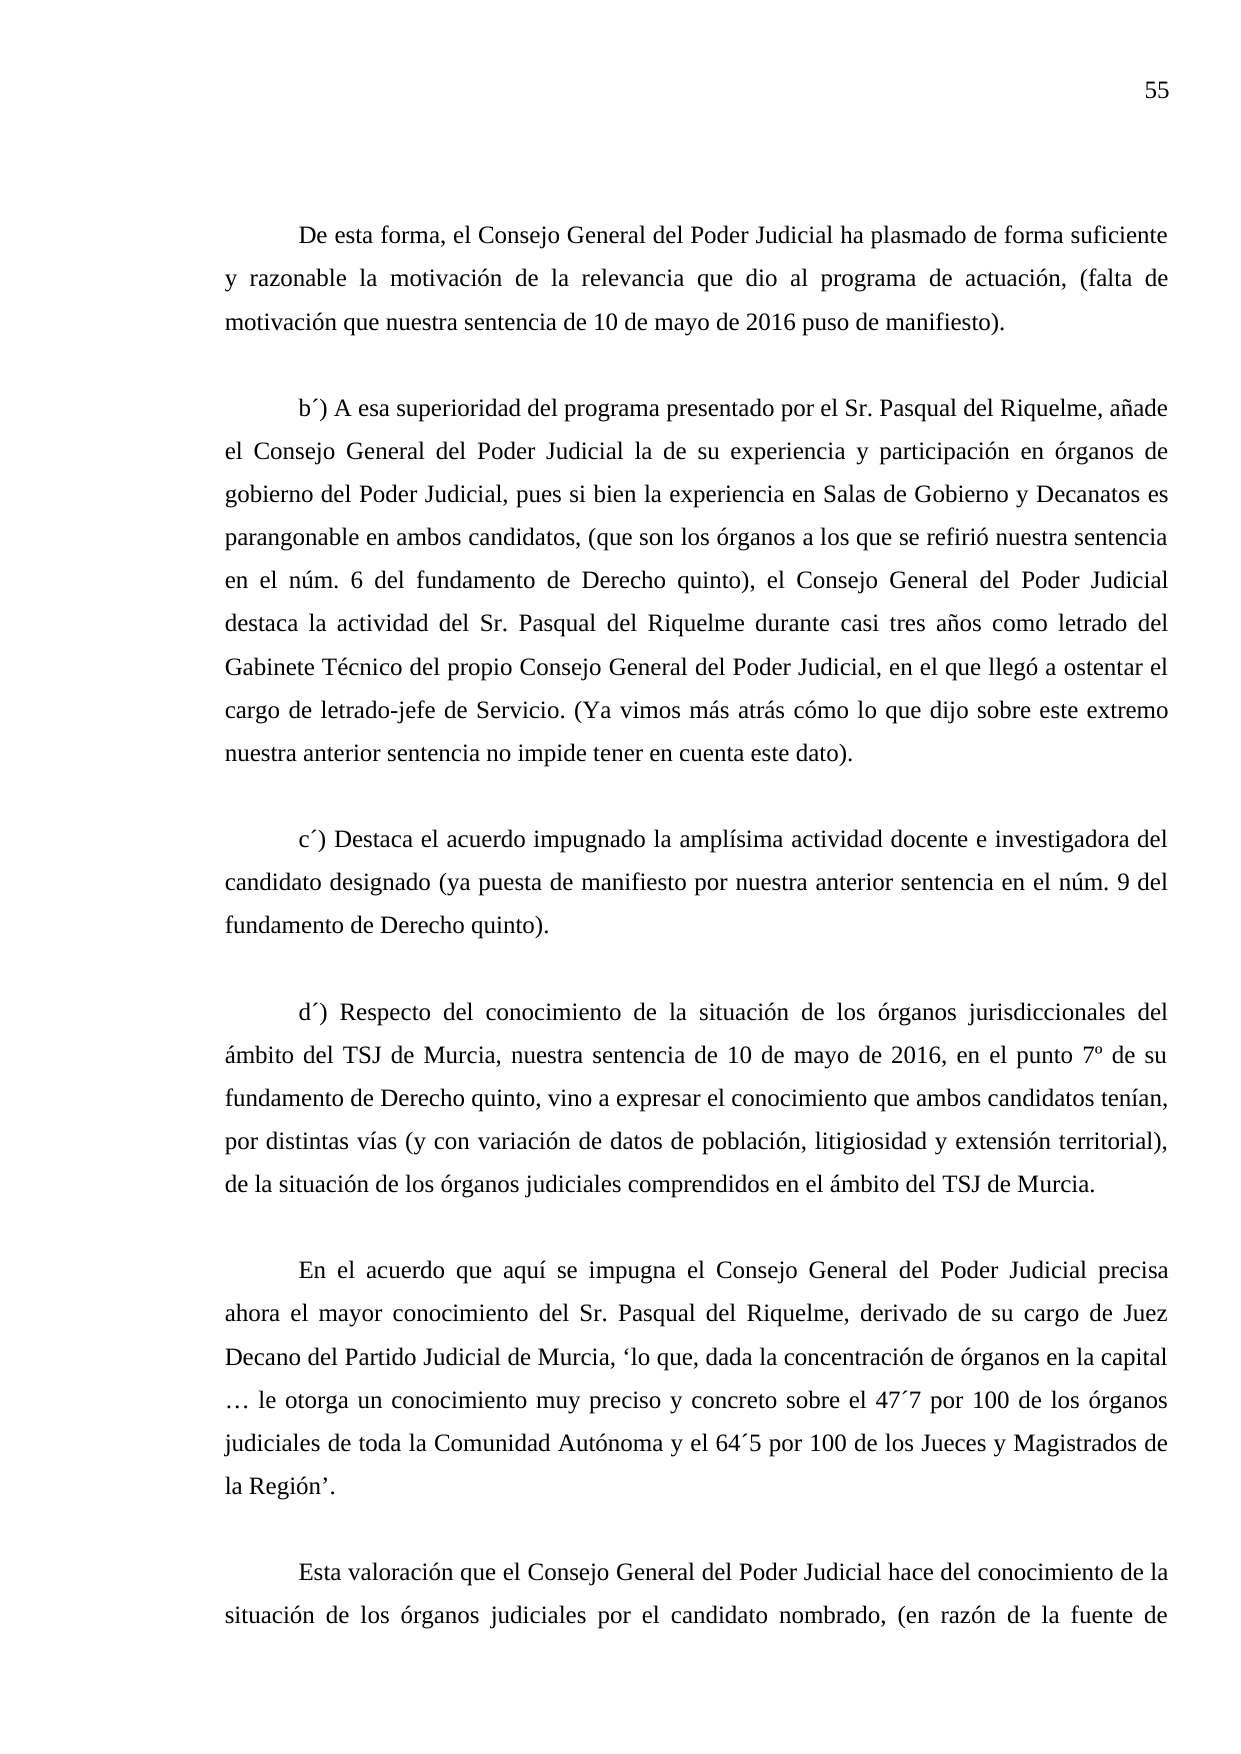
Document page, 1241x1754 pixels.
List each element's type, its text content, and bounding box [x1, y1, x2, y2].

text c´) Destaca el acuerdo impugnado la amplísima actividad docente e investigadora del candidato designado (ya puesta de manifiesto por nuestra anterior sentencia en el núm. 9 del fundamento de Derecho quinto). [224, 824, 1169, 939]
text d´) Respecto del conocimiento de la situación de los órganos jurisdiccionales del ámbito del TSJ de Murcia, nuestra sentencia de 10 de mayo de 2016, en el punto 7º de su fundamento de Derecho quinto, vino a expresar el conocimiento que ambos candidatos tenían, por distintas vías (y con variación de datos de población, litigiosidad y extensión territorial), de la situación de los órganos judiciales comprendidos en el ámbito del TSJ de Murcia. [224, 997, 1169, 1198]
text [224, 1557, 1169, 1629]
text En el acuerdo que aquí se impugna el Consejo General del Poder Judicial precisa ahora el mayor conocimiento del Sr. Pasqual del Riquelme, derivado de su cargo de Juez Decano del Partido Judicial de Murcia, ‘lo que, dada la concentración de órganos en la capital … le otorga un conocimiento muy preciso y concreto sobre el 47´7 por 100 de los órganos judiciales de toda la Comunidad Autónoma y el 64´5 por 100 de los Jueces y Magistrados de la Región’. [224, 1255, 1169, 1500]
text De esta forma, el Consejo General del Poder Judicial ha plasmado de forma suficiente y razonable la motivación de la relevancia que dio al programa de actuación, (falta de motivación que nuestra sentencia de 10 de mayo de 2016 puso de manifiesto). [224, 220, 1169, 335]
text b´) A esa superioridad del programa presentado por el Sr. Pasqual del Riquelme, añade el Consejo General del Poder Judicial la de su experiencia y participación en órganos de gobierno del Poder Judicial, pues si bien la experiencia en Salas de Gobierno y Decanatos es parangonable en ambos candidatos, (que son los órganos a los que se refirió nuestra sentencia en el núm. 6 del fundamento de Derecho quinto), el Consejo General del Poder Judicial destaca la actividad del Sr. Pasqual del Riquelme durante casi tres años como letrado del Gabinete Técnico del propio Consejo General del Poder Judicial, en el que llegó a ostentar el cargo de letrado-jefe de Servicio. (Ya vimos más atrás cómo lo que dijo sobre este extremo nuestra anterior sentencia no impide tener en cuenta este dato). [224, 393, 1169, 767]
